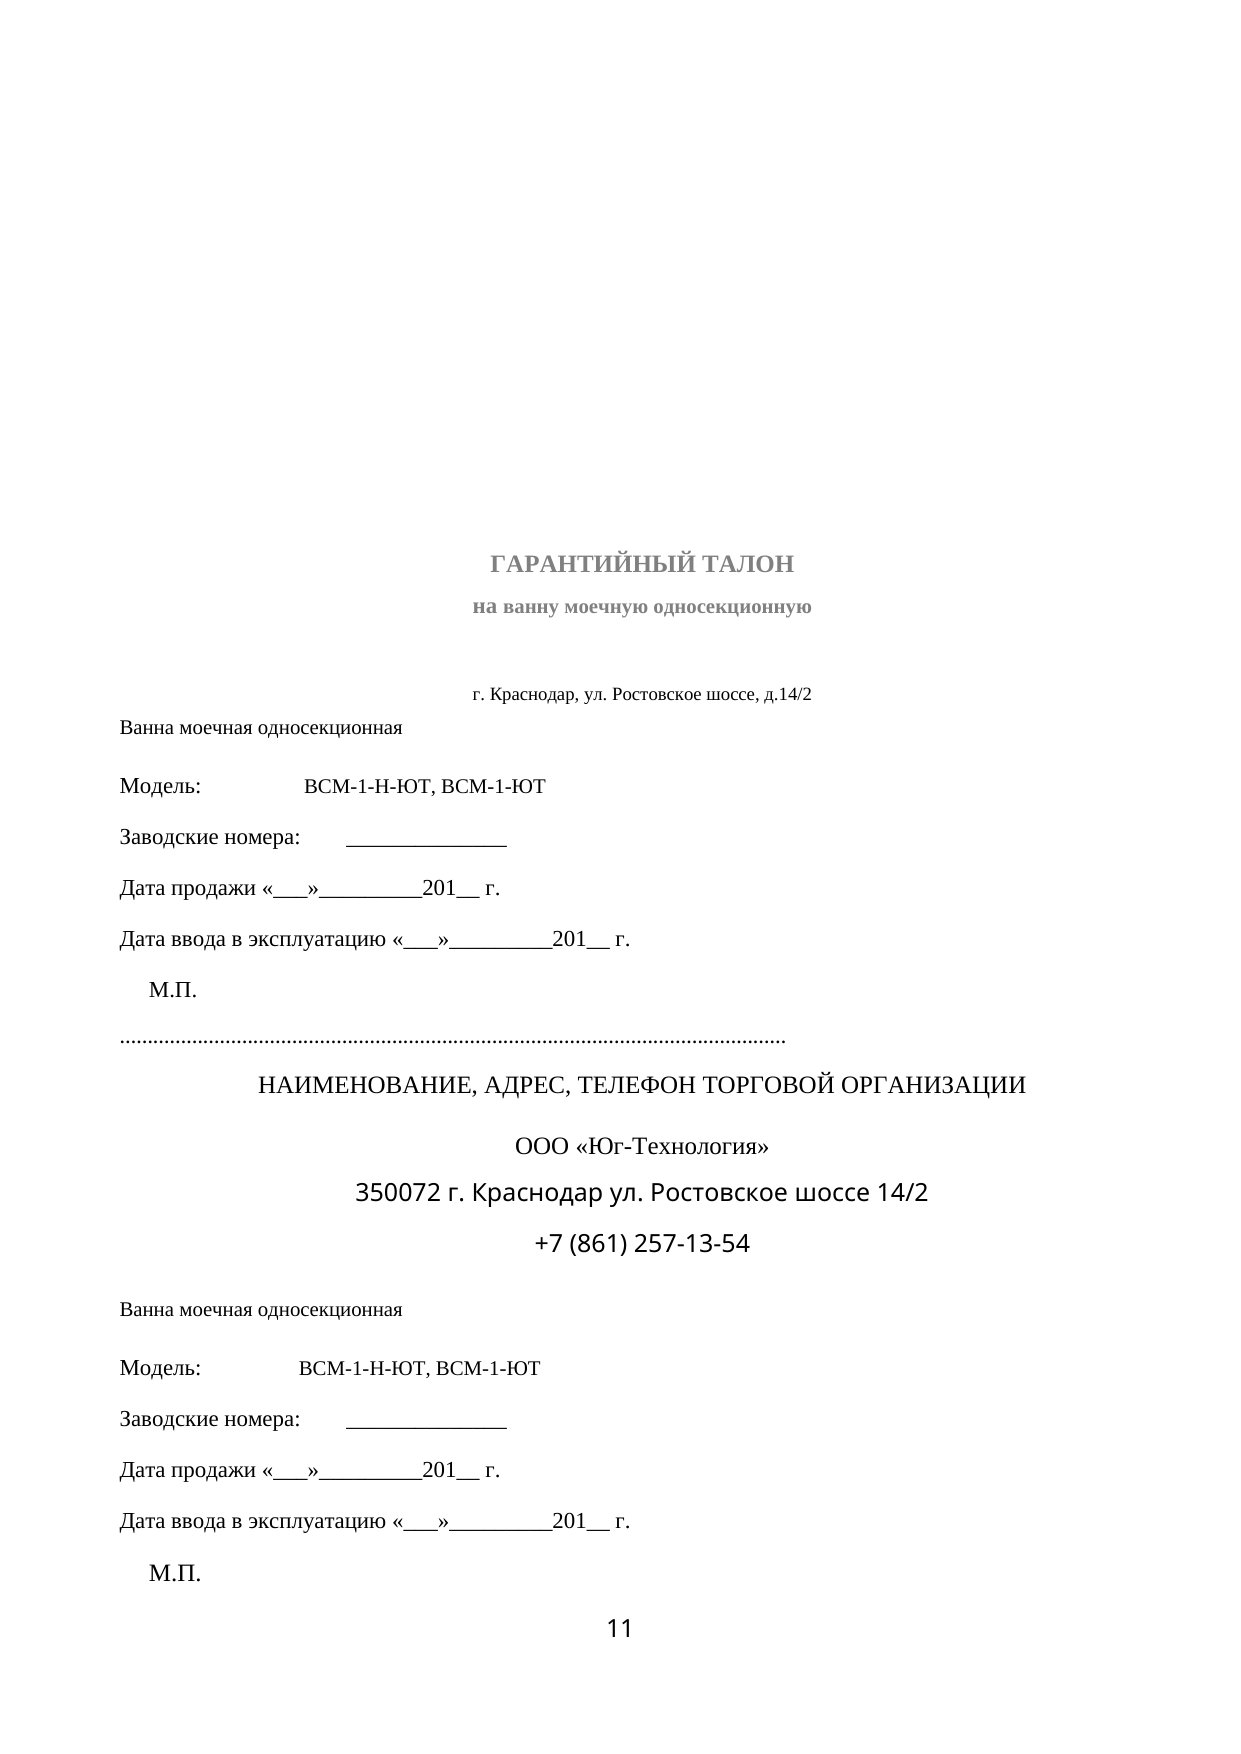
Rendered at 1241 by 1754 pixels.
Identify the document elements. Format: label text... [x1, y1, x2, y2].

text на ванну моечную односекционную [75, 592, 1165, 619]
text Дата продажи «___»_________201__ г. [75, 1456, 1165, 1483]
text Заводские номера: ______________ [75, 1405, 1165, 1432]
text Дата ввода в эксплуатацию «___»_________201__ г. [75, 1507, 1165, 1534]
text ГАРАНТИЙНЫЙ ТАЛОН [75, 549, 1165, 578]
text М.П. [75, 976, 1165, 1003]
text Ванна моечная односекционная [75, 1297, 1165, 1321]
text Модель: ВСМ-1-Н-ЮТ, ВСМ-1-ЮТ [75, 772, 1165, 798]
text 350072 г. Краснодар ул. Ростовское шоссе 14/2 [75, 1174, 1165, 1208]
text НАИМЕНОВАНИЕ, АДРЕС, ТЕЛЕФОН ТОРГОВОЙ ОРГАНИЗАЦИИ [75, 1070, 1165, 1099]
text ………………………………………………………………………………………………………… [75, 1027, 1165, 1047]
text Дата продажи «___»_________201__ г. [75, 874, 1165, 901]
text Ванна моечная односекционная [75, 715, 1165, 739]
text Дата ввода в эксплуатацию «___»_________201__ г. [75, 925, 1165, 952]
text +7 (861) 257-13-54 [75, 1225, 1165, 1259]
text Заводские номера: ______________ [75, 823, 1165, 849]
text г. Краснодар, ул. Ростовское шоссе, д.14/2 [75, 683, 1165, 704]
text М.П. [75, 1558, 1165, 1587]
text ООО «Юг-Технология» [75, 1131, 1165, 1160]
text Модель: ВСМ-1-Н-ЮТ, ВСМ-1-ЮТ [75, 1354, 1165, 1381]
